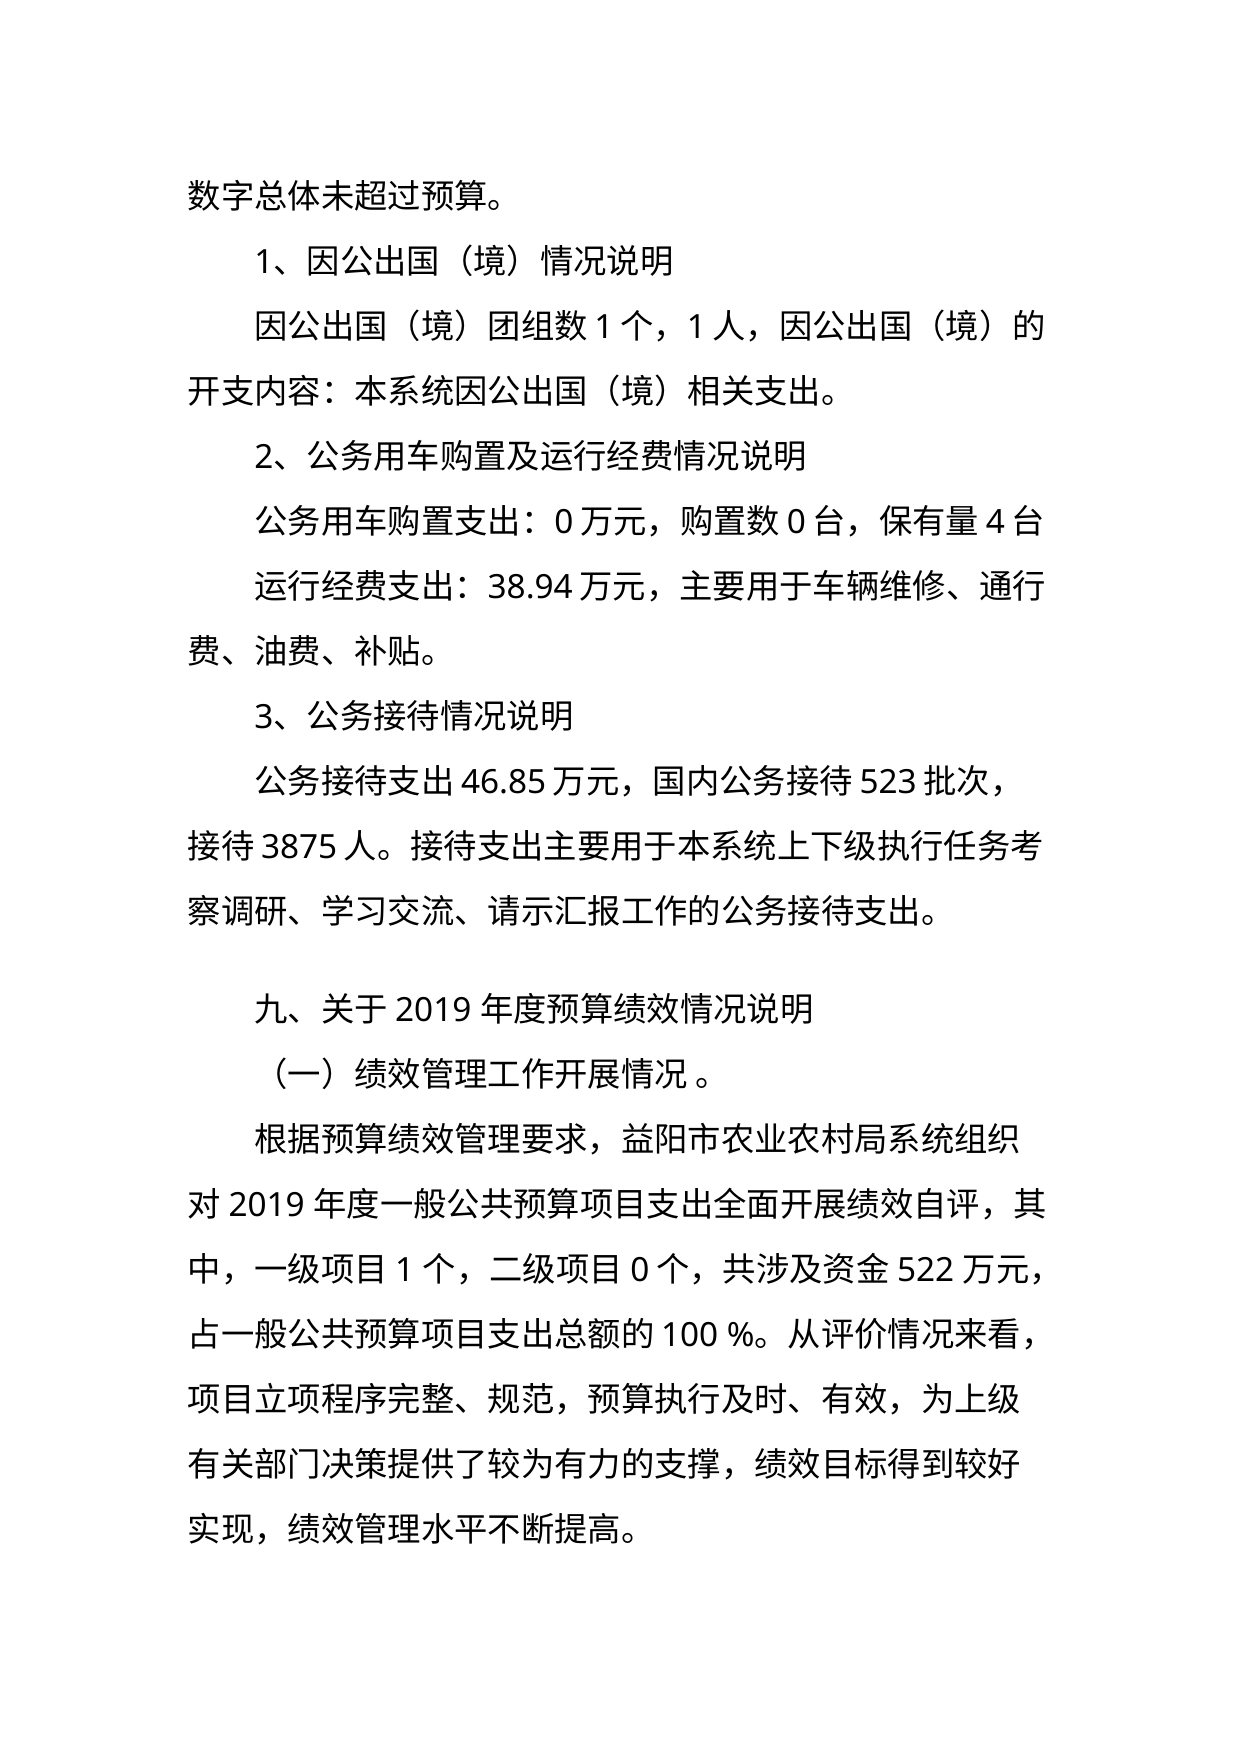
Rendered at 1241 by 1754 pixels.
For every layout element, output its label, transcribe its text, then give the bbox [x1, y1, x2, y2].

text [187, 162, 1053, 227]
text 因公出国（境）团组数1个，1人，因公出国（境）的开支内容：本系统因公出国（境）相关支出。 [187, 292, 1053, 422]
text 九、关于 2019 年度预算绩效情况说明 [187, 974, 1053, 1039]
text 公务用车购置支出：0万元，购置数0台，保有量4台 [187, 487, 1053, 552]
text 3、公务接待情况说明 [187, 682, 1053, 747]
text 运行经费支出：38.94万元，主要用于车辆维修、通行费、油费、补贴。 [187, 552, 1053, 682]
text 2、公务用车购置及运行经费情况说明 [187, 422, 1053, 487]
text 公务接待支出46.85万元，国内公务接待523批次，接待3875人。接待支出主要用于本系统上下级执行任务考察调研、学习交流、请示汇报工作的公务接待支出。 [187, 747, 1053, 942]
text （一）绩效管理工作开展情况 。 [187, 1039, 1053, 1104]
text 1、因公出国（境）情况说明 [187, 227, 1053, 292]
text 根据预算绩效管理要求，益阳市农业农村局系统组织对 2019 年度一般公共预算项目支出全面开展绩效自评，其中，一级项目 1 个，二级项目 0个，共涉及资金 522 万元，占一般公共预算项目支出总额的100 %。从评价情况来看，项目立项程序完整、规范，预算执行及时、有效，为上级有关部门决策提供了较为有力的支撑，绩效目标得到较好实现，绩效管理水平不断提高。 [187, 1104, 1053, 1559]
